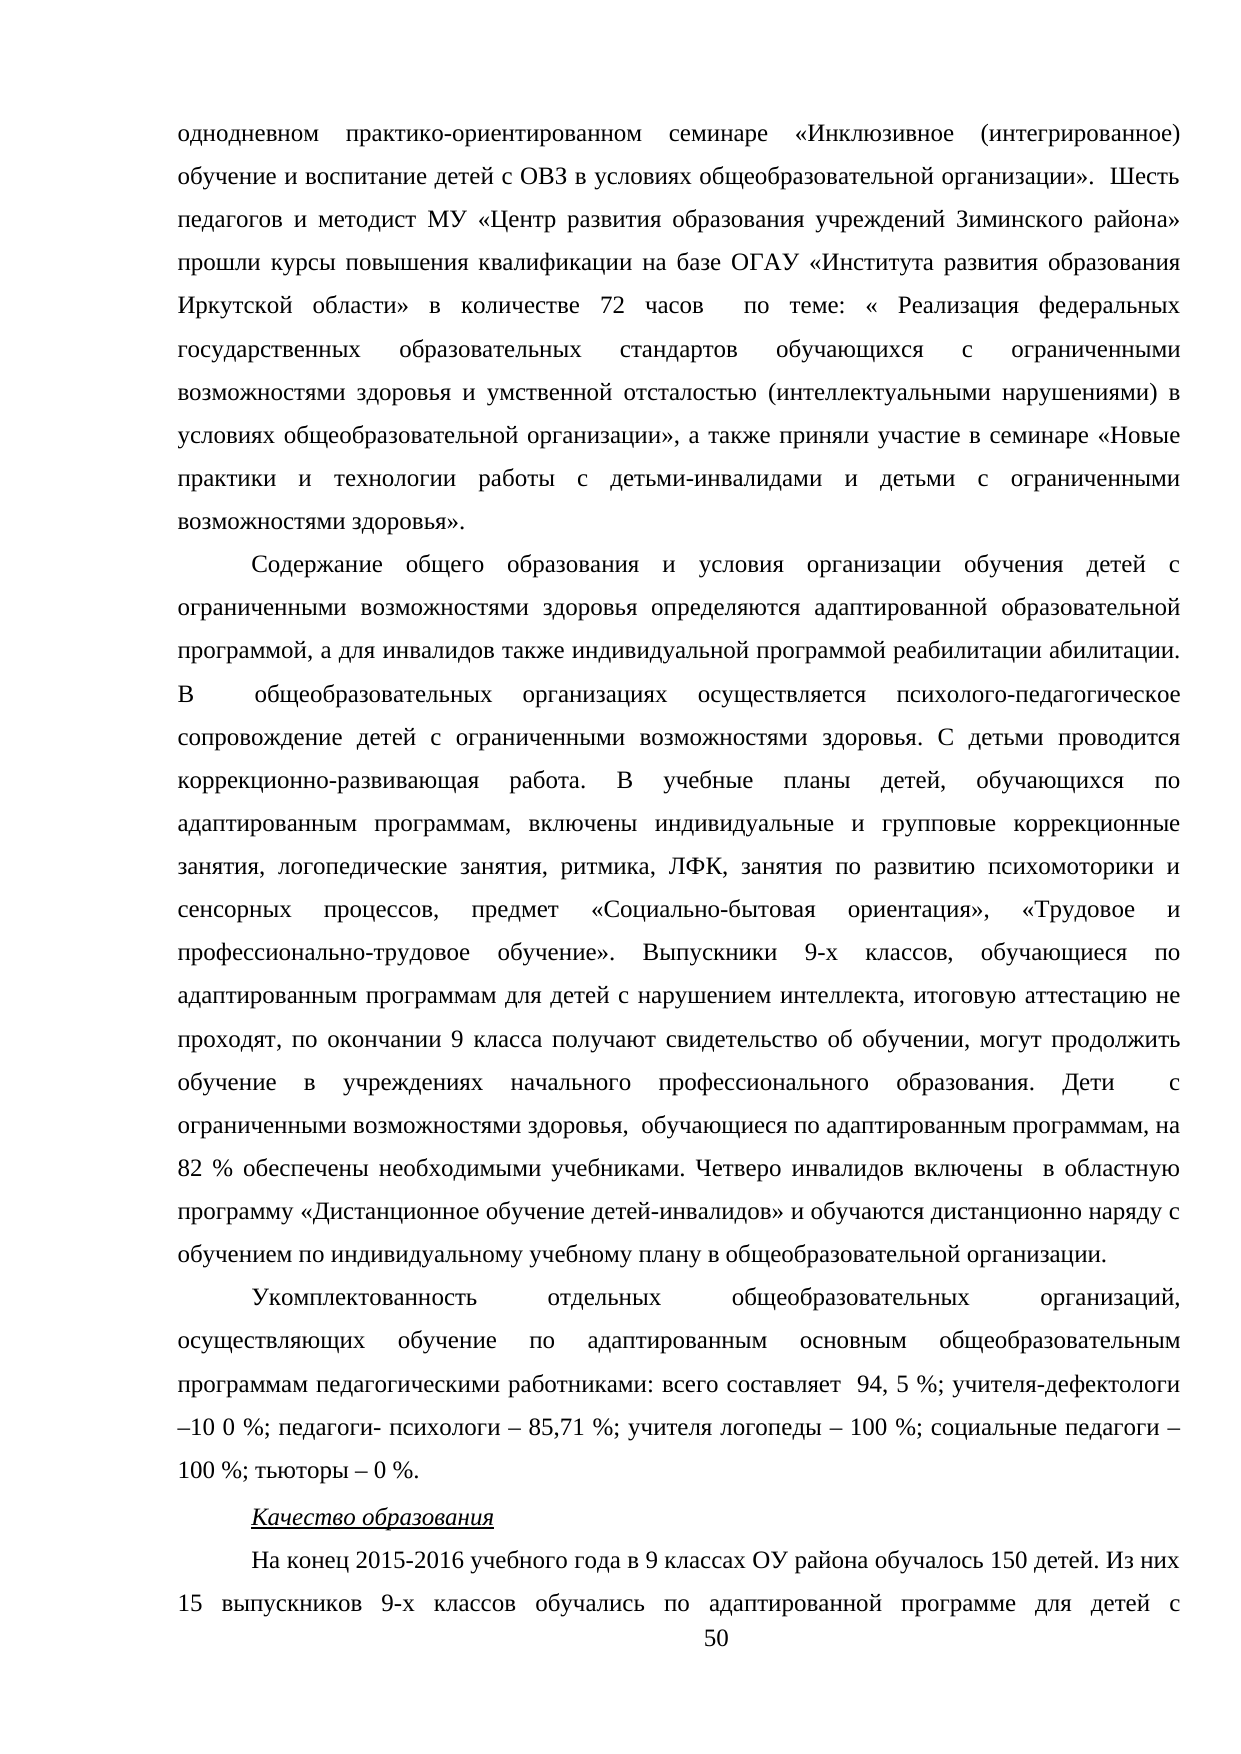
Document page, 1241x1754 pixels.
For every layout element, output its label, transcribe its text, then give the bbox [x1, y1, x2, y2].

text Укомплектованность отдельных общеобразовательных организаций, осуществляющих обучение по адаптированным основным общеобразовательным программам педагогическими работниками: всего составляет 94, 5 %; учителя-дефектологи –10 0 %; педагоги- психологи – 85,71 %; учителя логопеды – 100 %; социальные педагоги – 100 %; тьюторы – 0 %. [177, 1282, 1181, 1484]
subtitle Качество образования [177, 1502, 1181, 1531]
text Содержание общего образования и условия организации обучения детей с ограниченными возможностями здоровья определяются адаптированной образовательной программой, а для инвалидов также индивидуальной программой реабилитации абилитации. В общеобразовательных организациях осуществляется психолого-педагогическое сопровождение детей с ограниченными возможностями здоровья. С детьми проводится коррекционно-развивающая работа. В учебные планы детей, обучающихся по адаптированным программам, включены индивидуальные и групповые коррекционные занятия, логопедические занятия, ритмика, ЛФК, занятия по развитию психомоторики и сенсорных процессов, предмет «Социально-бытовая ориентация», «Трудовое и профессионально-трудовое обучение». Выпускники 9-х классов, обучающиеся по адаптированным программам для детей с нарушением интеллекта, итоговую аттестацию не проходят, по окончании 9 класса получают свидетельство об обучении, могут продолжить обучение в учреждениях начального профессионального образования. Дети с ограниченными возможностями здоровья, обучающиеся по адаптированным программам, на 82 % обеспечены необходимыми учебниками. Четверо инвалидов включены в областную программу «Дистанционное обучение детей-инвалидов» и обучаются дистанционно наряду с обучением по индивидуальному учебному плану в общеобразовательной организации. [177, 549, 1181, 1268]
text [177, 1545, 1181, 1617]
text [177, 118, 1181, 535]
